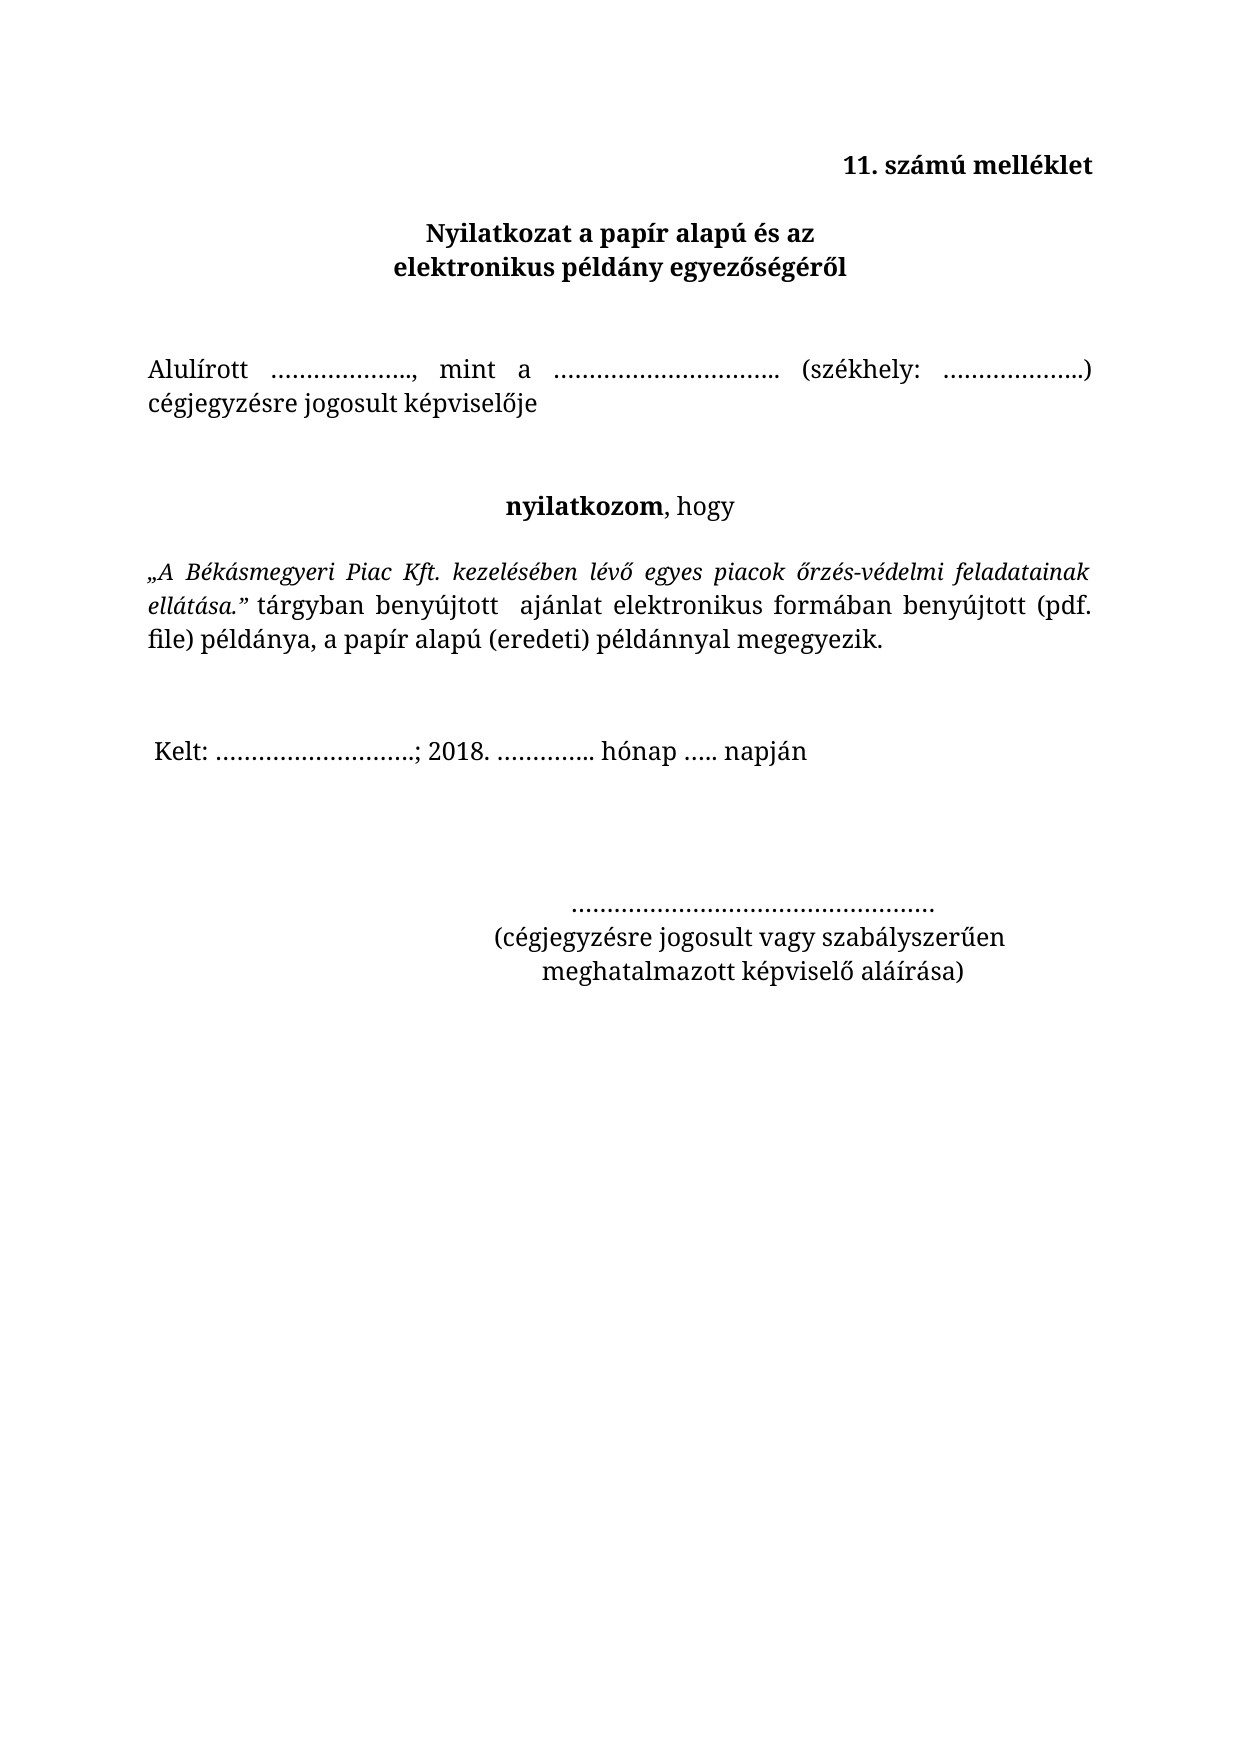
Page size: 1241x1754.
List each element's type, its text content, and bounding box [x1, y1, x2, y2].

text 11. számú melléklet [148, 148, 1093, 182]
text „A Békásmegyeri Piac Kft. kezelésében lévő egyes piacok őrzés-védelmi feladatainak ellátása.” tárgyban benyújtott ajánlat elektronikus formában benyújtott (pdf. file) példánya, a papír alapú (eredeti) példánnyal megegyezik. [148, 556, 1093, 656]
text nyilatkozom, hogy [148, 488, 1093, 522]
text elektronikus példány egyezőségéről [148, 250, 1093, 284]
text Nyilatkozat a papír alapú és az [148, 216, 1093, 250]
text Alulírott ……………….., mint a ………………………….. (székhely: ………………..) cégjegyzésre jogosult képviselője [148, 352, 1093, 420]
text (cégjegyzésre jogosult vagy szabályszerűen [148, 920, 1093, 954]
text Kelt: ……………………….; 2018. ………….. hónap ….. napján [154, 734, 1093, 768]
text meghatalmazott képviselő aláírása) [148, 954, 1093, 988]
text …………………………………………… [148, 886, 1093, 920]
